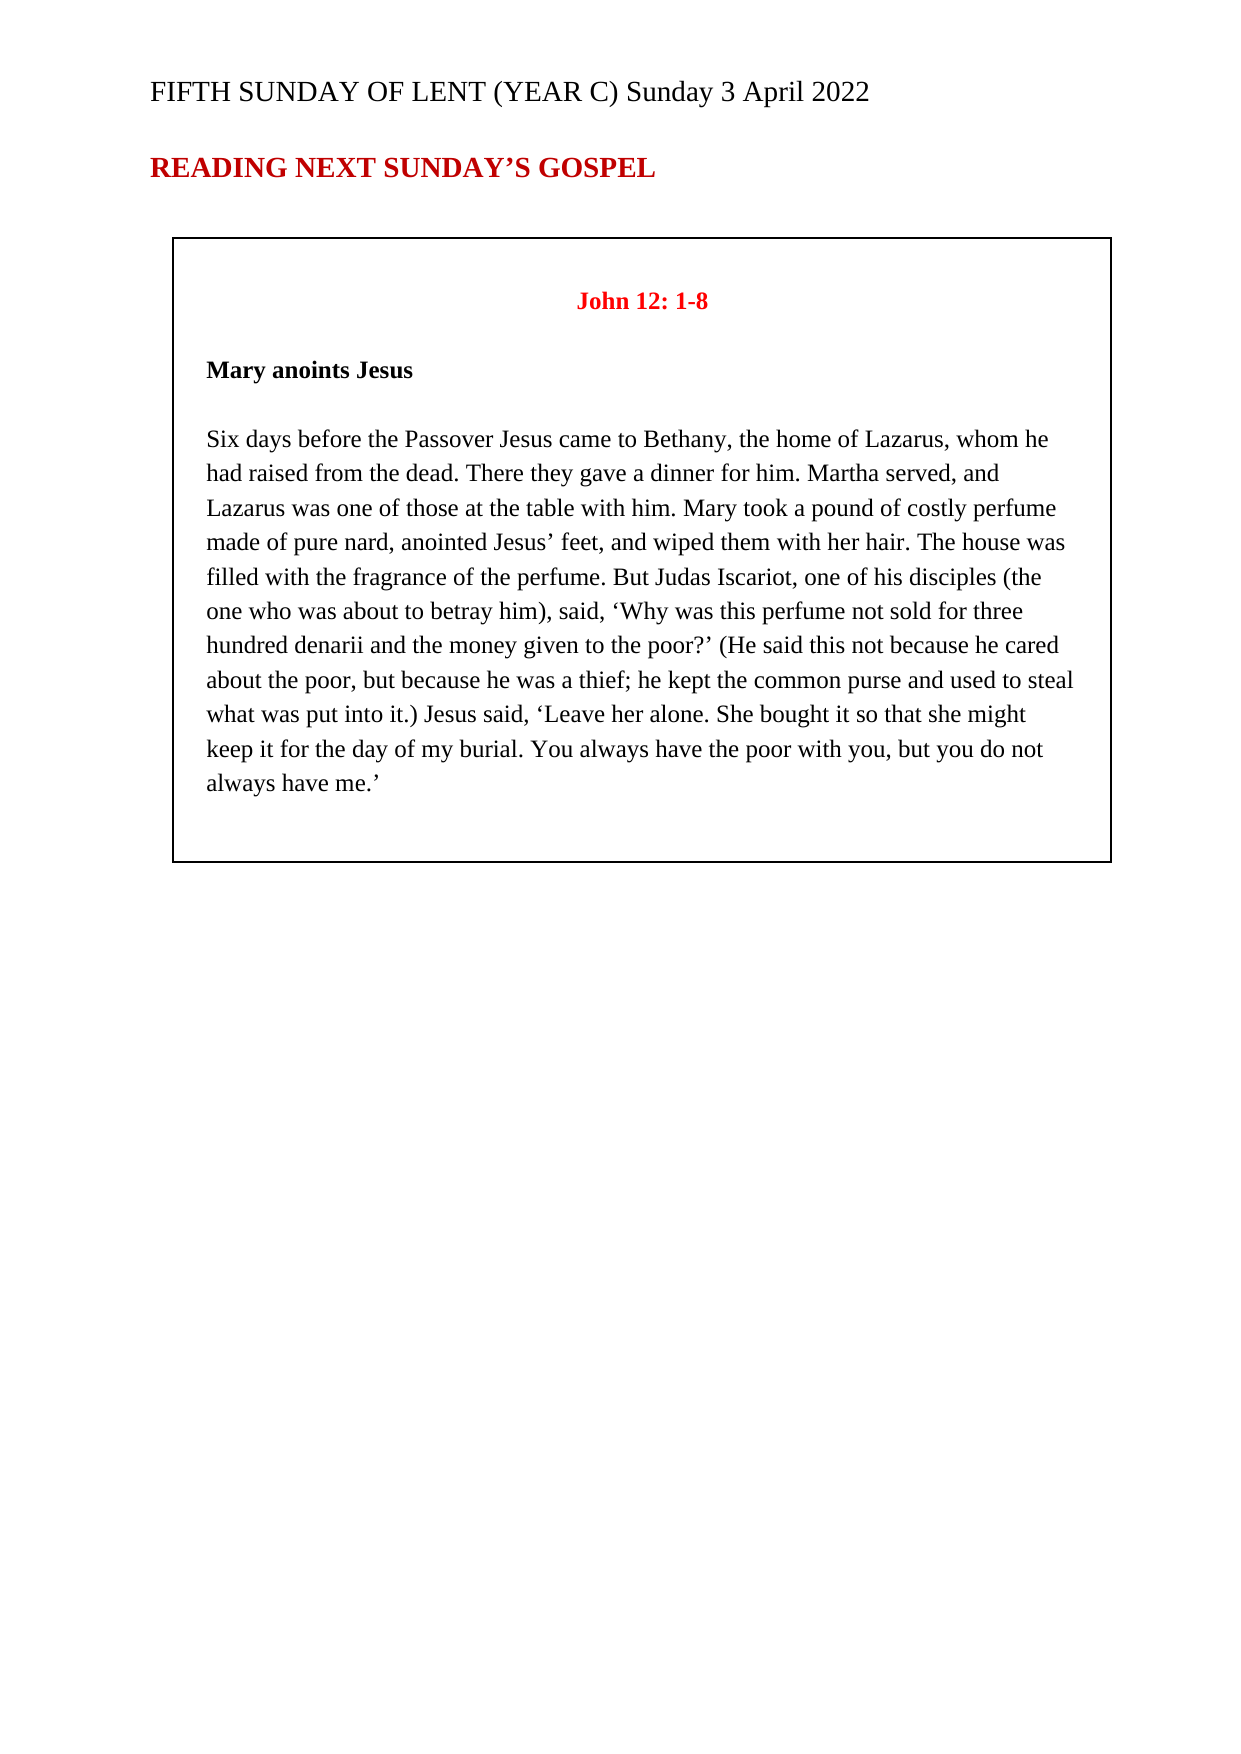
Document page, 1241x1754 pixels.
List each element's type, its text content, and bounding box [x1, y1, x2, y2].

text READING NEXT SUNDAY’S GOSPEL [150, 150, 1090, 183]
